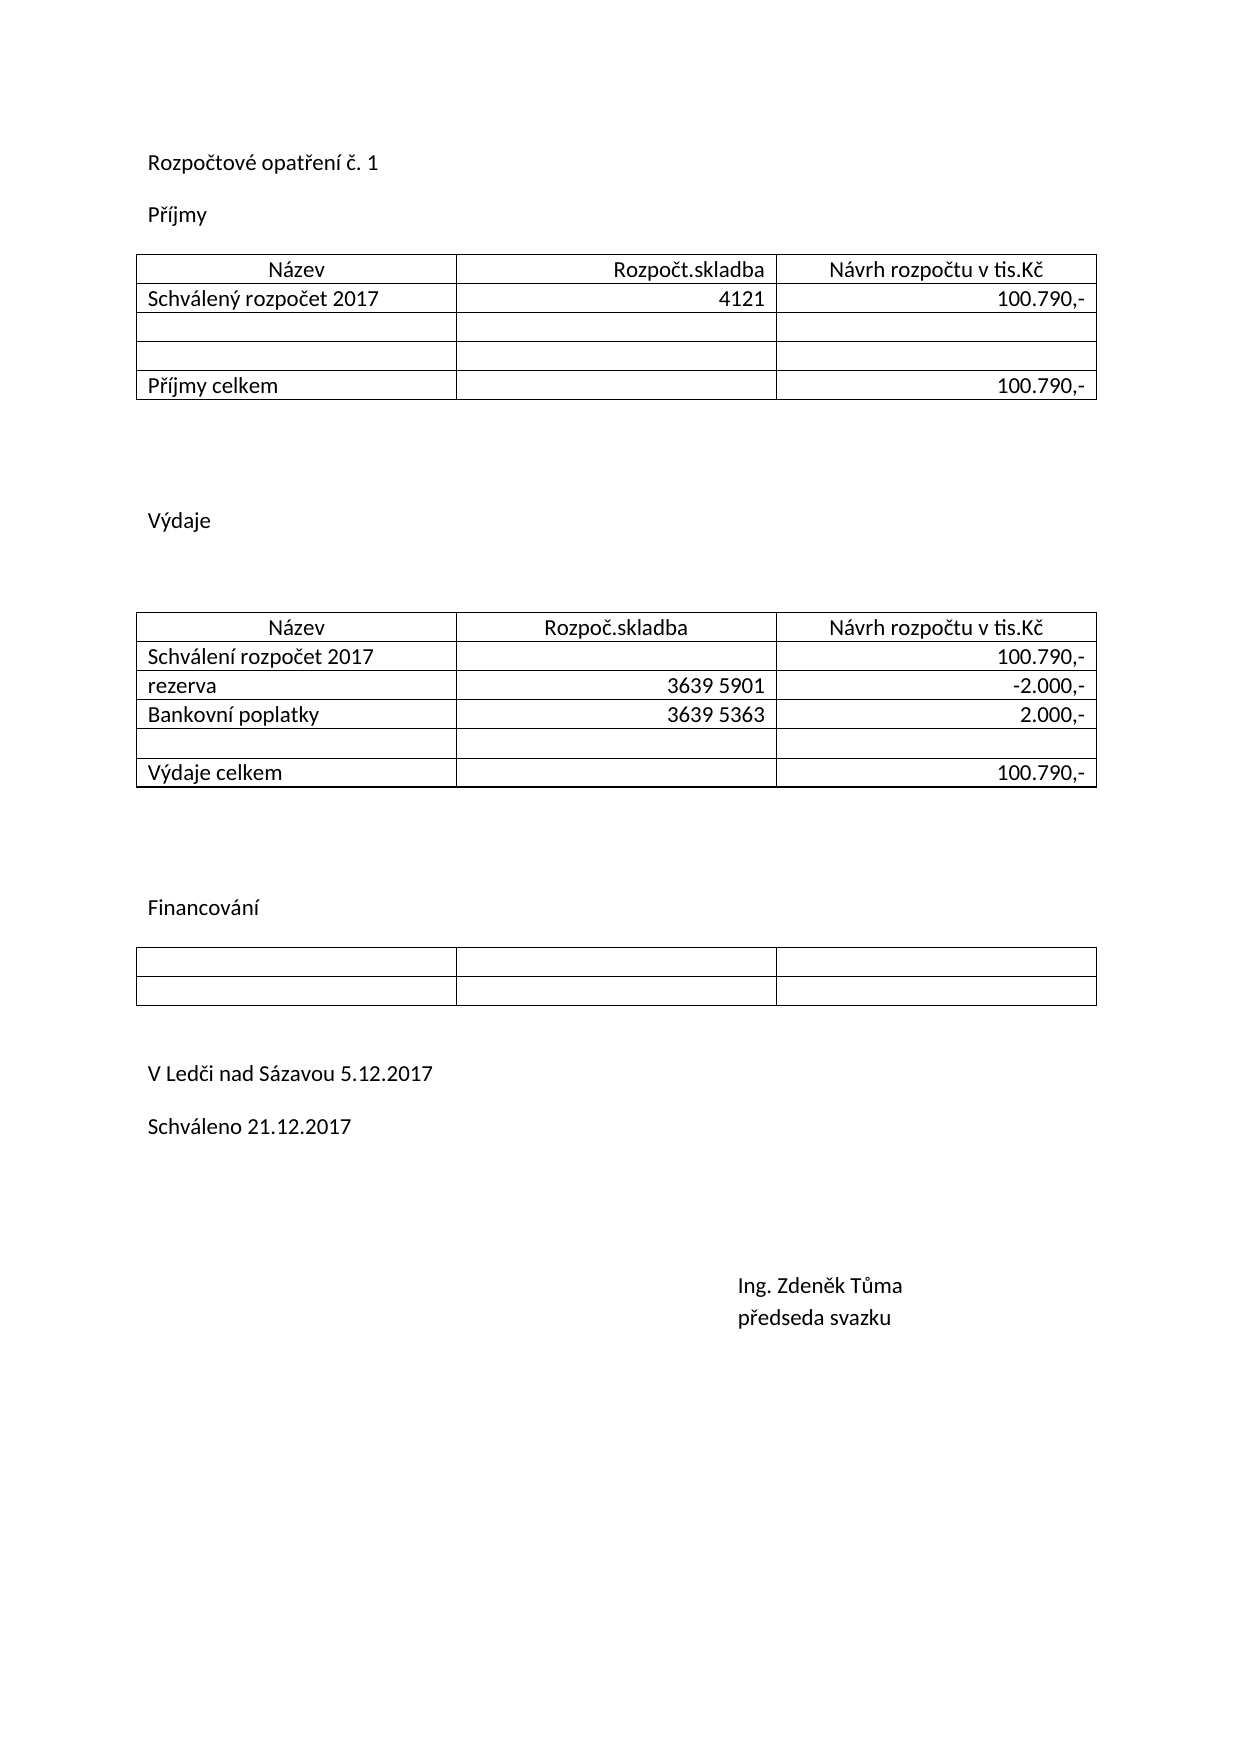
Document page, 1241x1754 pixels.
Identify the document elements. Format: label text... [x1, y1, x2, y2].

table_cell Schválený rozpočet 2017 [137, 284, 456, 312]
table_cell 2.000,- [777, 700, 1096, 728]
text Schváleno 21.12.2017 [148, 1112, 1093, 1140]
text V Ledči nad Sázavou 5.12.2017 [148, 1059, 1093, 1087]
table_header Rozpoč.skladba [457, 613, 776, 641]
table_cell 100.790,- [777, 642, 1096, 670]
table_cell Příjmy celkem [137, 371, 456, 399]
table_cell 3639 5363 [457, 700, 776, 728]
text Ing. Zdeněk Tůma předseda svazku [148, 1271, 1093, 1331]
table_header Návrh rozpočtu v tis.Kč [777, 613, 1096, 641]
table_header [457, 948, 776, 976]
table_cell [137, 313, 456, 341]
text Financování [148, 893, 1093, 922]
table_header [137, 948, 456, 976]
table_cell [457, 729, 776, 757]
table_cell [457, 371, 776, 399]
table_cell [457, 977, 776, 1005]
table_cell [457, 313, 776, 341]
table_cell rezerva [137, 671, 456, 699]
table_cell [457, 342, 776, 370]
table_header Název [137, 255, 456, 283]
table_cell [137, 977, 456, 1005]
table_header Název [137, 613, 456, 641]
table_cell [777, 729, 1096, 757]
table_cell -2.000,- [777, 671, 1096, 699]
table_cell [137, 729, 456, 757]
table_cell 100.790,- [777, 284, 1096, 312]
table_cell [457, 759, 776, 786]
table_cell 100.790,- [777, 371, 1096, 399]
table_cell Schválení rozpočet 2017 [137, 642, 456, 670]
table_cell [777, 977, 1096, 1005]
text Výdaje [148, 506, 1093, 534]
table_cell 4121 [457, 284, 776, 312]
table_cell 100.790,- [777, 759, 1096, 786]
table_cell [137, 342, 456, 370]
table_cell [777, 342, 1096, 370]
table_cell Bankovní poplatky [137, 700, 456, 728]
table_header Návrh rozpočtu v tis.Kč [777, 255, 1096, 283]
table_header Rozpočt.skladba [457, 255, 776, 283]
table_cell [457, 642, 776, 670]
table_cell 3639 5901 [457, 671, 776, 699]
table_header [777, 948, 1096, 976]
text Rozpočtové opatření č. 1 [148, 148, 1093, 176]
text Příjmy [148, 201, 1093, 229]
table_cell Výdaje celkem [137, 759, 456, 786]
table_cell [777, 313, 1096, 341]
